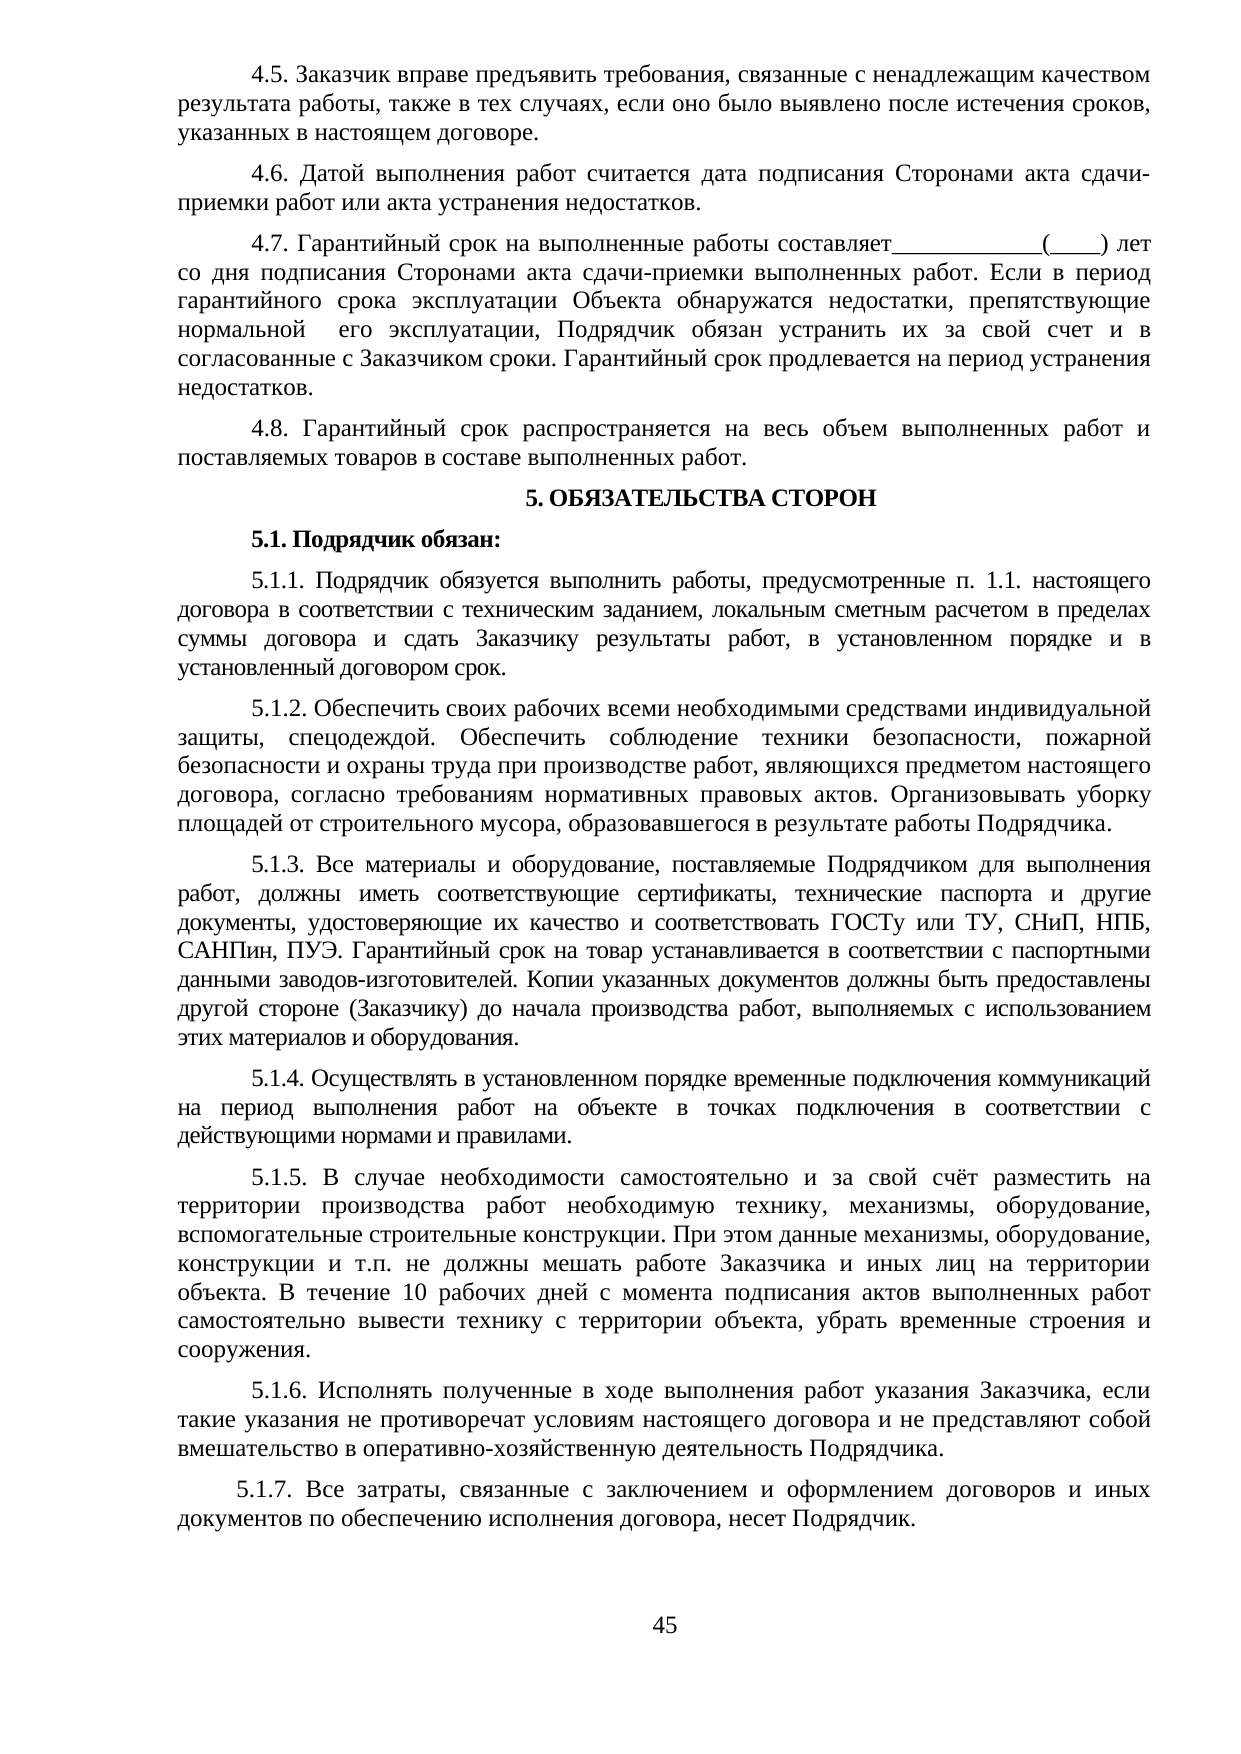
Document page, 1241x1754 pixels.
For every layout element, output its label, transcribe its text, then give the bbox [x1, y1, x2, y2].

text 5.1.3. Все материалы и оборудование, поставляемые Подрядчиком для выполнения работ, должны иметь соответствующие сертификаты, технические паспорта и другие документы, удостоверяющие их качество и соответствовать ГОСТу или ТУ, СНиП, НПБ, САНПин, ПУЭ. Гарантийный срок на товар устанавливается в соответствии с паспортными данными заводов-изготовителей. Копии указанных документов должны быть предоставлены другой стороне (Заказчику) до начала производства работ, выполняемых с использованием этих материалов и оборудования. [177, 849, 1152, 1050]
text 5.1. Подрядчик обязан: [177, 524, 1152, 553]
text 4.5. Заказчик вправе предъявить требования, связанные с ненадлежащим качеством результата работы, также в тех случаях, если оно было выявлено после истечения сроков, указанных в настоящем договоре. [177, 59, 1152, 145]
text 4.8. Гарантийный срок распространяется на весь объем выполненных работ и поставляемых товаров в составе выполненных работ. [177, 413, 1152, 470]
text 4.6. Датой выполнения работ считается дата подписания Сторонами акта сдачи-приемки работ или акта устранения недостатков. [177, 158, 1152, 215]
text 5.1.5. В случае необходимости самостоятельно и за свой счёт разместить на территории производства работ необходимую технику, механизмы, оборудование, вспомогательные строительные конструкции. При этом данные механизмы, оборудование, конструкции и т.п. не должны мешать работе Заказчика и иных лиц на территории объекта. В течение 10 рабочих дней с момента подписания актов выполненных работ самостоятельно вывести технику с территории объекта, убрать временные строения и сооружения. [177, 1162, 1152, 1363]
text 4.7. Гарантийный срок на выполненные работы составляет____________(____) лет со дня подписания Сторонами акта сдачи-приемки выполненных работ. Если в период гарантийного срока эксплуатации Объекта обнаружатся недостатки, препятствующие нормальной его эксплуатации, Подрядчик обязан устранить их за свой счет и в согласованные с Заказчиком сроки. Гарантийный срок продлевается на период устранения недостатков. [177, 228, 1152, 400]
text 5.1.7. Все затраты, связанные с заключением и оформлением договоров и иных документов по обеспечению исполнения договора, несет Подрядчик. [177, 1474, 1152, 1532]
text 5. ОБЯЗАТЕЛЬСТВА СТОРОН [177, 483, 1152, 512]
text 5.1.2. Обеспечить своих рабочих всеми необходимыми средствами индивидуальной защиты, спецодеждой. Обеспечить соблюдение техники безопасности, пожарной безопасности и охраны труда при производстве работ, являющихся предметом настоящего договора, согласно требованиям нормативных правовых актов. Организовывать уборку площадей от строительного мусора, образовавшегося в результате работы Подрядчика. [177, 693, 1152, 837]
text 5.1.6. Исполнять полученные в ходе выполнения работ указания Заказчика, если такие указания не противоречат условиям настоящего договора и не представляют собой вмешательство в оперативно-хозяйственную деятельность Подрядчика. [177, 1375, 1152, 1462]
text 5.1.4. Осуществлять в установленном порядке временные подключения коммуникаций на период выполнения работ на объекте в точках подключения в соответствии с действующими нормами и правилами. [177, 1063, 1152, 1149]
text 5.1.1. Подрядчик обязуется выполнить работы, предусмотренные п. 1.1. настоящего договора в соответствии с техническим заданием, локальным сметным расчетом в пределах суммы договора и сдать Заказчику результаты работ, в установленном порядке и в установленный договором срок. [177, 565, 1152, 680]
